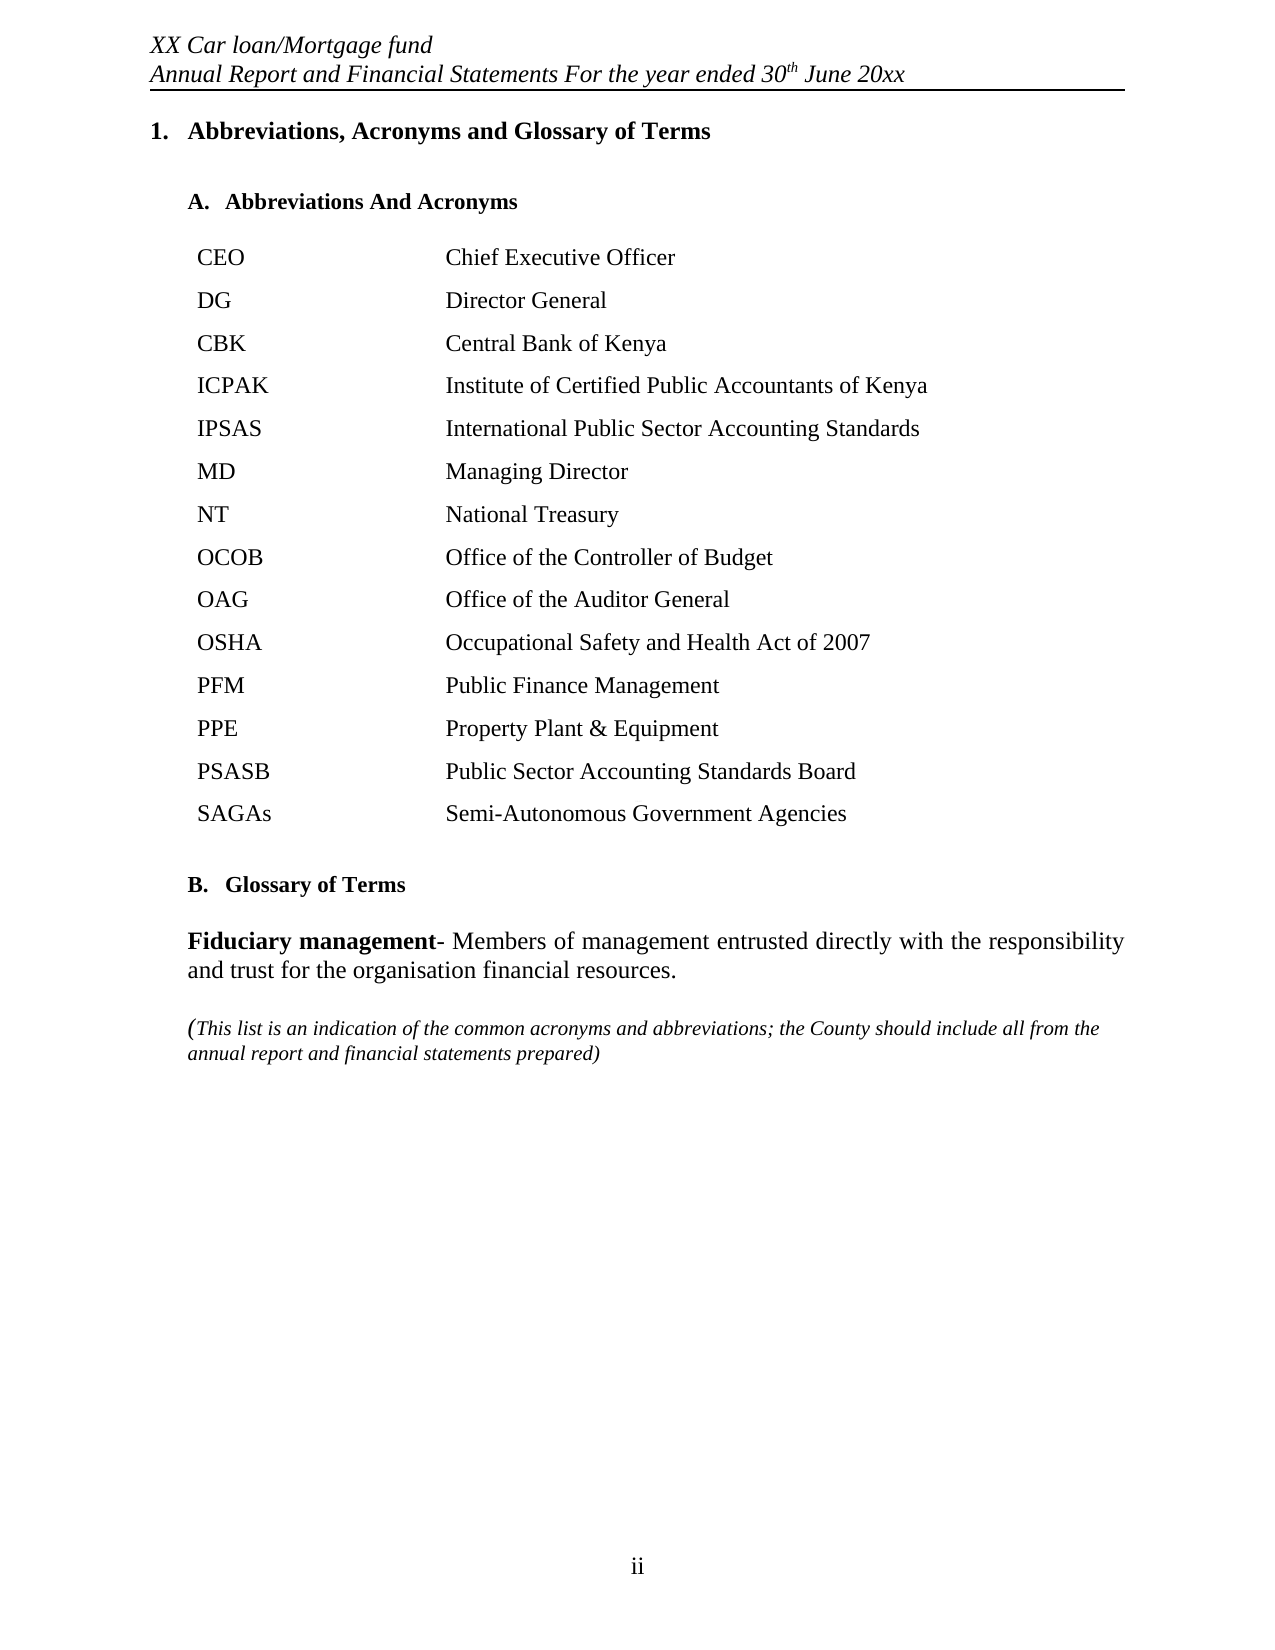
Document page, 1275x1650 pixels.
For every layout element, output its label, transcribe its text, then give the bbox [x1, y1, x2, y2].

text OSHA Occupational Safety and Health Act of 2007 [197, 628, 1125, 656]
text CEO Chief Executive Officer [150, 243, 1125, 271]
text OCOB Office of the Controller of Budget [197, 543, 1125, 570]
text ICPAK Institute of Certified Public Accountants of Kenya [197, 371, 1125, 399]
text SAGAs Semi-Autonomous Government Agencies [197, 799, 1125, 827]
text DG Director General [197, 286, 1125, 313]
subtitle Abbreviations, Acronyms and Glossary of Terms [150, 116, 1125, 145]
text (This list is an indication of the common acronyms and abbreviations; the County should include all from the annual report and financial statements prepared) [187, 1012, 1125, 1065]
list Abbreviations And Acronyms [187, 188, 1125, 214]
text OAG Office of the Auditor General [197, 585, 1125, 613]
text Fiduciary management- Members of management entrusted directly with the responsibility and trust for the organisation financial resources. [187, 926, 1125, 984]
text PPE Property Plant & Equipment [197, 714, 1125, 741]
text NT National Treasury [197, 500, 1125, 527]
text PSASB Public Sector Accounting Standards Board [197, 757, 1125, 784]
text CBK Central Bank of Kenya [197, 328, 1125, 356]
text PFM Public Finance Management [197, 671, 1125, 699]
text IPSAS International Public Sector Accounting Standards [197, 414, 1125, 442]
text MD Managing Director [197, 457, 1125, 484]
list Glossary of Terms [187, 871, 1125, 897]
